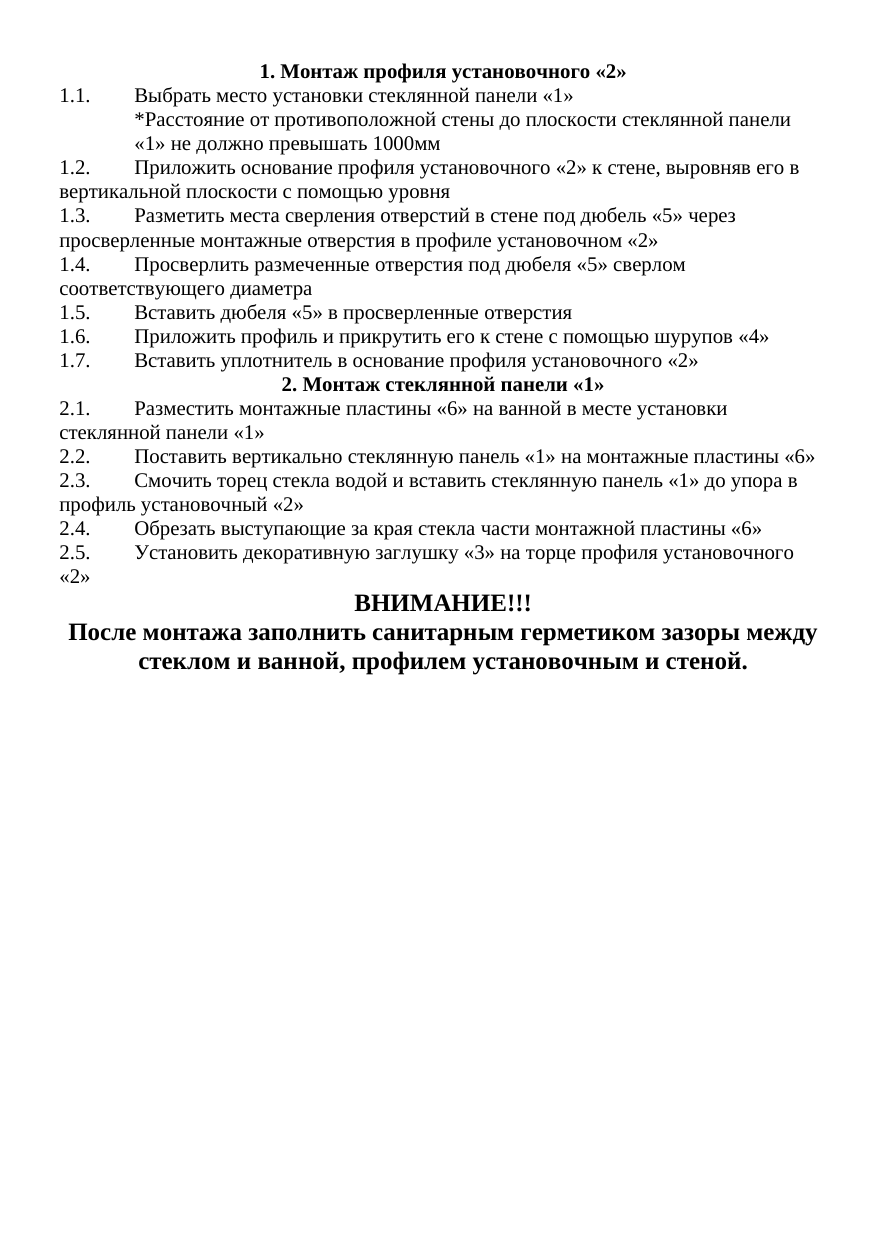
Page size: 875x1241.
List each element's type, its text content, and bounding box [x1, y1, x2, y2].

text 2.1. Разместить монтажные пластины «6» на ванной в месте установки стеклянной панели «1» [59, 396, 827, 444]
text После монтажа заполнить санитарным герметиком зазоры между стеклом и ванной, профилем установочным и стеной. [59, 617, 827, 675]
list 1.2. Приложить основание профиля установочного «2» к стене, выровняв его в вертикальной плоскости с помощью уровня [59, 155, 827, 203]
list 1.5. Вставить дюбеля «5» в просверленные отверстия [59, 300, 827, 324]
text 2.5. Установить декоративную заглушку «3» на торце профиля установочного «2» [59, 540, 827, 588]
list 1.3. Разметить места сверления отверстий в стене под дюбель «5» через просверленные монтажные отверстия в профиле установочном «2» [59, 203, 827, 252]
text 2.4. Обрезать выступающие за края стекла части монтажной пластины «6» [59, 516, 827, 540]
list 1.6. Приложить профиль и прикрутить его к стене с помощью шурупов «4» [59, 324, 827, 348]
list 1.1. Выбрать место установки стеклянной панели «1» [59, 83, 827, 107]
text ВНИМАНИЕ!!! [59, 588, 827, 617]
list 1.7. Вставить уплотнитель в основание профиля установочного «2» [59, 348, 827, 372]
text 2.3. Смочить торец стекла водой и вставить стеклянную панель «1» до упора в профиль установочный «2» [59, 468, 827, 516]
text 2.2. Поставить вертикально стеклянную панель «1» на монтажные пластины «6» [59, 444, 827, 468]
list 2. Монтаж стеклянной панели «1» [59, 372, 827, 396]
list 1.4. Просверлить размеченные отверстия под дюбеля «5» сверлом соответствующего диаметра [59, 252, 827, 300]
list *Расстояние от противоположной стены до плоскости стеклянной панели «1» не должно превышать 1000мм [59, 107, 827, 155]
text 1. Монтаж профиля установочного «2» [59, 59, 827, 83]
